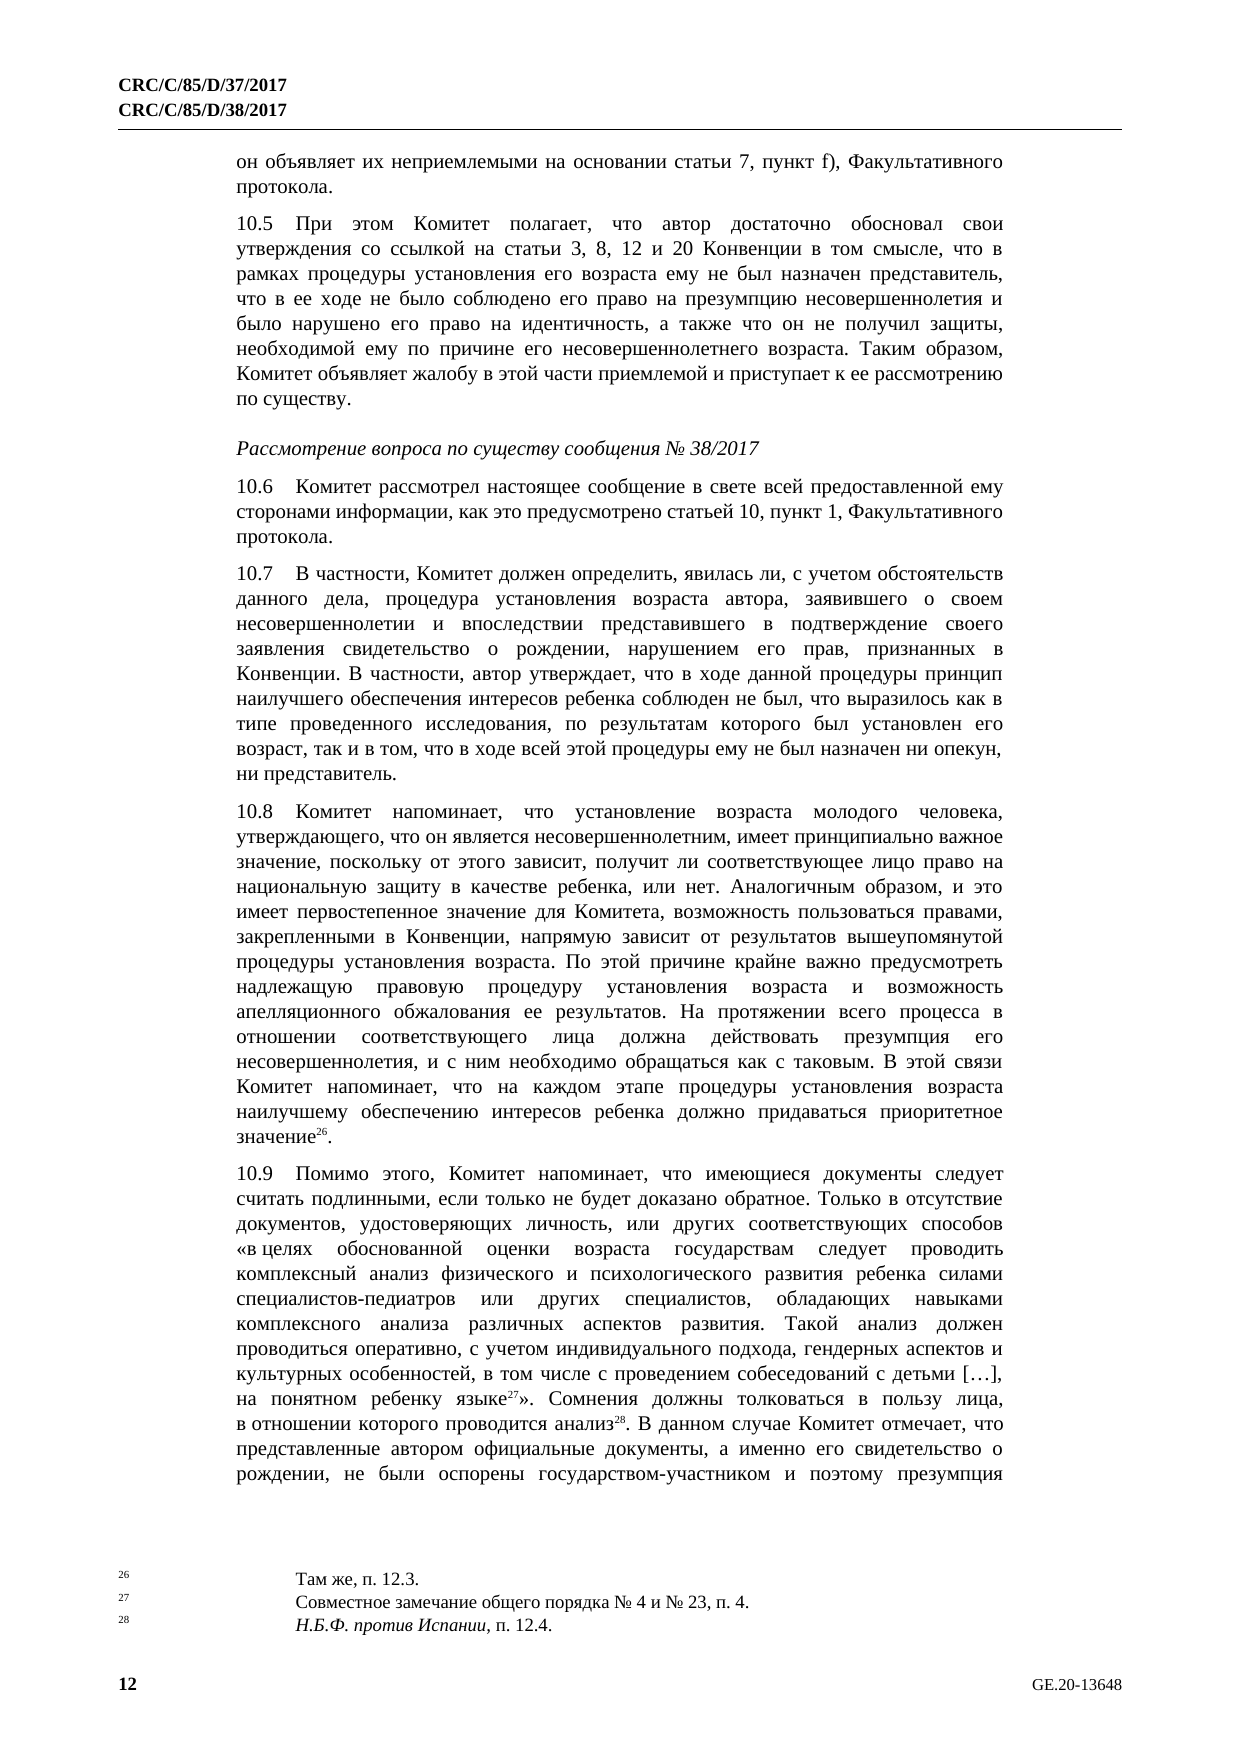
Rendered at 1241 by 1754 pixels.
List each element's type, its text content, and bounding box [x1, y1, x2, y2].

text Рассмотрение вопроса по существу сообщения № 38/2017 [118, 435, 1004, 460]
text 10.5 При этом Комитет полагает, что автор достаточно обосновал свои утверждения со ссылкой на статьи 3, 8, 12 и 20 Конвенции в том смысле, что в рамках процедуры установления его возраста ему не был назначен представитель, что в ее ходе не было соблюдено его право на презумпцию несовершеннолетия и было нарушено его право на идентичность, а также что он не получил защиты, необходимой ему по причине его несовершеннолетнего возраста. Таким образом, Комитет объявляет жалобу в этой части приемлемой и приступает к ее рассмотрению по существу. [236, 210, 1004, 410]
text 10.7 В частности, Комитет должен определить, явилась ли, с учетом обстоятельств данного дела, процедура установления возраста автора, заявившего о своем несовершеннолетии и впоследствии представившего в подтверждение своего заявления свидетельство о рождении, нарушением его прав, признанных в Конвенции. В частности, автор утверждает, что в ходе данной процедуры принцип наилучшего обеспечения интересов ребенка соблюден не был, что выразилось как в типе проведенного исследования, по результатам которого был установлен его возраст, так и в том, что в ходе всей этой процедуры ему не был назначен ни опекун, ни представитель. [236, 560, 1004, 785]
text 10.8 Комитет напоминает, что установление возраста молодого человека, утверждающего, что он является несовершеннолетним, имеет принципиально важное значение, поскольку от этого зависит, получит ли соответствующее лицо право на национальную защиту в качестве ребенка, или нет. Аналогичным образом, и это имеет первостепенное значение для Комитета, возможность пользоваться правами, закрепленными в Конвенции, напрямую зависит от результатов вышеупомянутой процедуры установления возраста. По этой причине крайне важно предусмотреть надлежащую правовую процедуру установления возраста и возможность апелляционного обжалования ее результатов. На протяжении всего процесса в отношении соответствующего лица должна действовать презумпция его несовершеннолетия, и с ним необходимо обращаться как с таковым. В этой связи Комитет напоминает, что на каждом этапе процедуры установления возраста наилучшему обеспечению интересов ребенка должно придаваться приоритетное значение. [236, 798, 1004, 1148]
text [236, 1160, 1004, 1485]
text 10.6 Комитет рассмотрел настоящее сообщение в свете всей предоставленной ему сторонами информации, как это предусмотрено статьей 10, пункт 1, Факультативного протокола. [236, 473, 1004, 548]
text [236, 148, 1004, 198]
